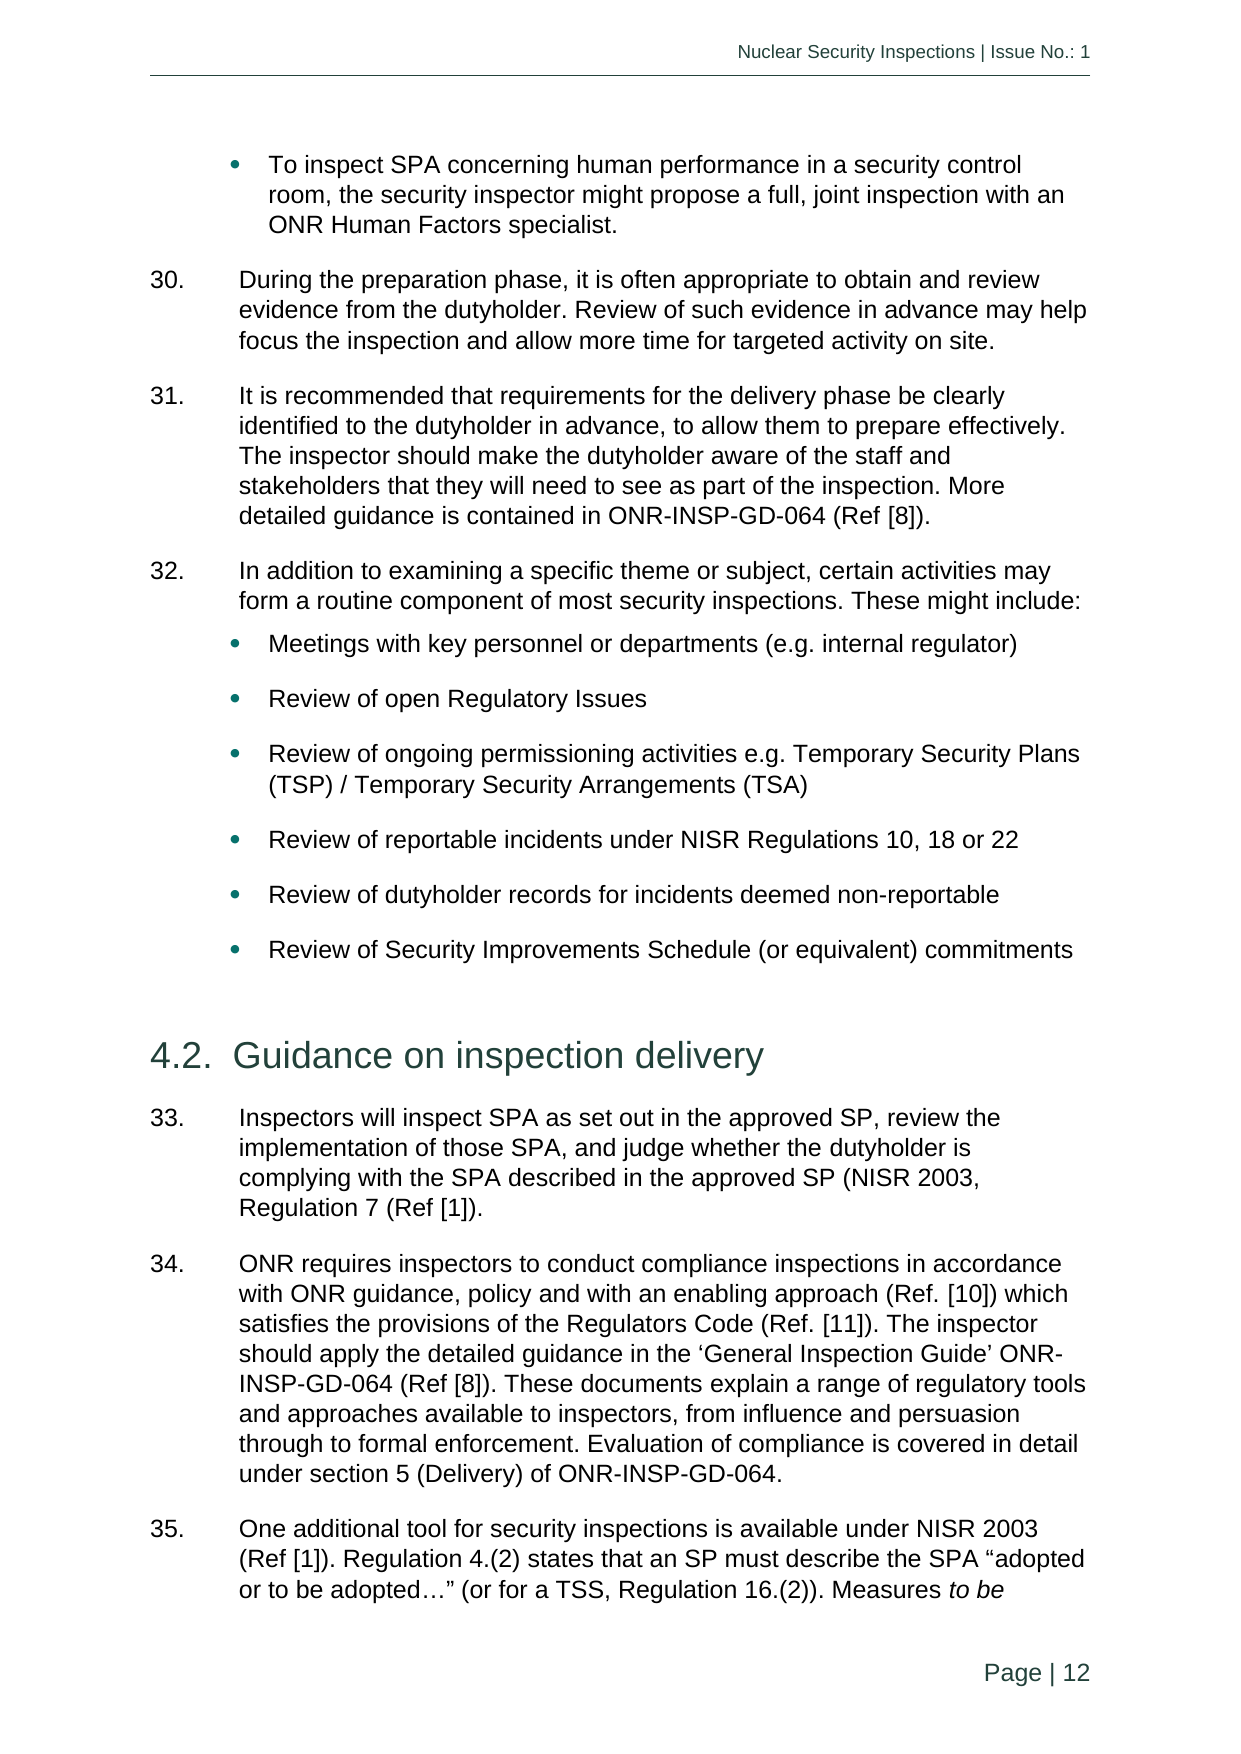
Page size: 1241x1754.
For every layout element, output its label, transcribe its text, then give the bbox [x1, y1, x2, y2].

text It is recommended that requirements for the delivery phase be clearly identified to the dutyholder in advance, to allow them to prepare effectively. The inspector should make the dutyholder aware of the staff and stakeholders that they will need to see as part of the inspection. More detailed guidance is contained in ONR-INSP-GD-064 (Ref). [150, 381, 1090, 530]
subtitle Guidance on inspection delivery [150, 1033, 1090, 1076]
list Review of reportable incidents under NISR Regulations 10, 18 or 22 [231, 825, 1090, 853]
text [150, 1514, 1090, 1603]
list Review of Security Improvements Schedule (or equivalent) commitments [231, 935, 1090, 964]
text During the preparation phase, it is often appropriate to obtain and review evidence from the dutyholder. Review of such evidence in advance may help focus the inspection and allow more time for targeted activity on site. [150, 265, 1090, 354]
list Review of open Regulatory Issues [231, 684, 1090, 713]
list Review of ongoing permissioning activities e.g. Temporary Security Plans (TSP) / Temporary Security Arrangements (TSA) [231, 739, 1090, 798]
text Inspectors will inspect SPA as set out in the approved SP, review the implementation of those SPA, and judge whether the dutyholder is complying with the SPA described in the approved SP (NISR 2003, Regulation 7 (Ref ). [150, 1103, 1090, 1222]
list Meetings with key personnel or departments (e.g. internal regulator) [231, 629, 1090, 658]
text In addition to examining a specific theme or subject, certain activities may form a routine component of most security inspections. These might include: [150, 556, 1090, 615]
list To inspect SPA concerning human performance in a security control room, the security inspector might propose a full, joint inspection with an ONR Human Factors specialist. [231, 150, 1090, 239]
text ONR requires inspectors to conduct compliance inspections in accordance with ONR guidance, policy and with an enabling approach (Ref. ) which satisfies the provisions of the Regulators Code (Ref.). The inspector should apply the detailed guidance in the ‘General Inspection Guide’ ONR- INSP-GD-064 (Ref ). These documents explain a range of regulatory tools and approaches available to inspectors, from influence and persuasion through to formal enforcement. Evaluation of compliance is covered in detail under section 5 (Delivery) of ONR-INSP-GD-064. [150, 1248, 1090, 1488]
list Review of dutyholder records for incidents deemed non-reportable [231, 880, 1090, 909]
